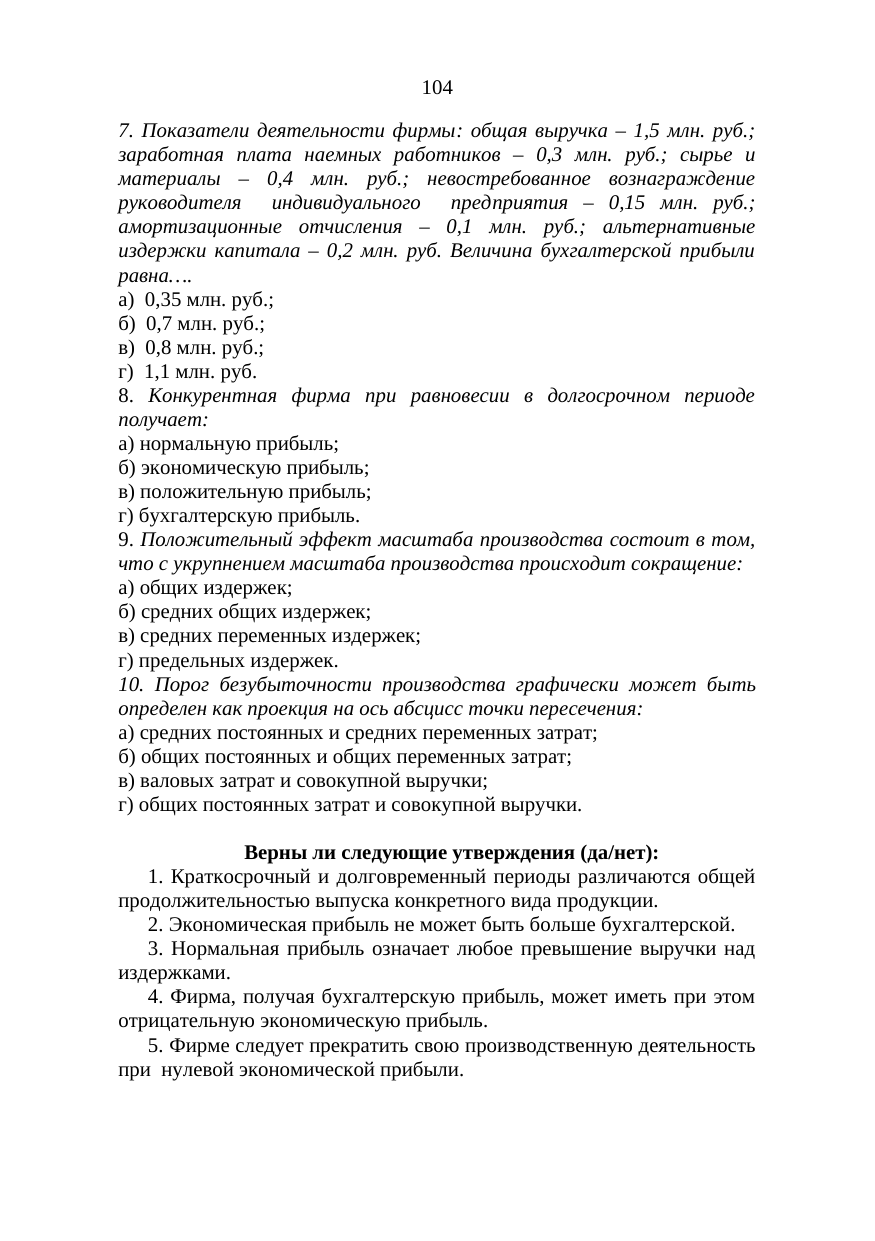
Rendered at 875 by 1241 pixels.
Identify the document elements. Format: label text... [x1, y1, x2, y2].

text 9. Положительный эффект масштаба производства состоит в том, что с укрупнением масштаба производства происходит сокращение: [118, 527, 756, 575]
text г) 1,1 млн. руб. [118, 359, 756, 383]
text 3. Нормальная прибыль означает любое превышение выручки над издержками. [118, 936, 756, 984]
text 5. Фирме следует прекратить свою производственную деятельность при нулевой экономической прибыли. [118, 1032, 756, 1081]
text а) нормальную прибыль; [118, 431, 756, 455]
text 7. Показатели деятельности фирмы: общая выручка – 1,5 млн. руб.; заработная плата наемных работников – 0,3 млн. руб.; сырье и материалы – 0,4 млн. руб.; невостребованное вознаграждение руководителя индивидуального предприятия – 0,15 млн. руб.; амортизационные отчисления – 0,1 млн. руб.; альтернативные издержки капитала – 0,2 млн. руб. Величина бухгалтерской прибыли равна…. [118, 118, 756, 287]
text 4. Фирма, получая бухгалтерскую прибыль, может иметь при этом отрицательную экономическую прибыль. [118, 984, 756, 1032]
text 8. Конкурентная фирма при равновесии в долгосрочном периоде получает: [118, 383, 756, 431]
text в) положительную прибыль; [118, 479, 756, 503]
text 2. Экономическая прибыль не может быть больше бухгалтерской. [118, 912, 756, 936]
text в) валовых затрат и совокупной выручки; [118, 768, 756, 792]
text б) средних общих издержек; [118, 599, 756, 623]
text 10. Порог безубыточности производства графически может быть определен как проекция на ось абсцисс точки пересечения: [118, 672, 756, 720]
text а) 0,35 млн. руб.; [118, 287, 756, 311]
text Верны ли следующие утверждения (да/нет): [118, 840, 756, 864]
text г) предельных издержек. [118, 647, 756, 672]
text 1. Краткосрочный и долговременный периоды различаются общей продолжительностью выпуска конкретного вида продукции. [118, 864, 756, 912]
text а) общих издержек; [118, 575, 756, 599]
text г) бухгалтерскую прибыль. [118, 503, 756, 527]
text в) 0,8 млн. руб.; [118, 335, 756, 359]
text б) общих постоянных и общих переменных затрат; [118, 744, 756, 768]
text в) средних переменных издержек; [118, 623, 756, 647]
text а) средних постоянных и средних переменных затрат; [118, 720, 756, 744]
text б) экономическую прибыль; [118, 455, 756, 479]
text б) 0,7 млн. руб.; [118, 311, 756, 335]
text г) общих постоянных затрат и совокупной выручки. [118, 792, 756, 816]
